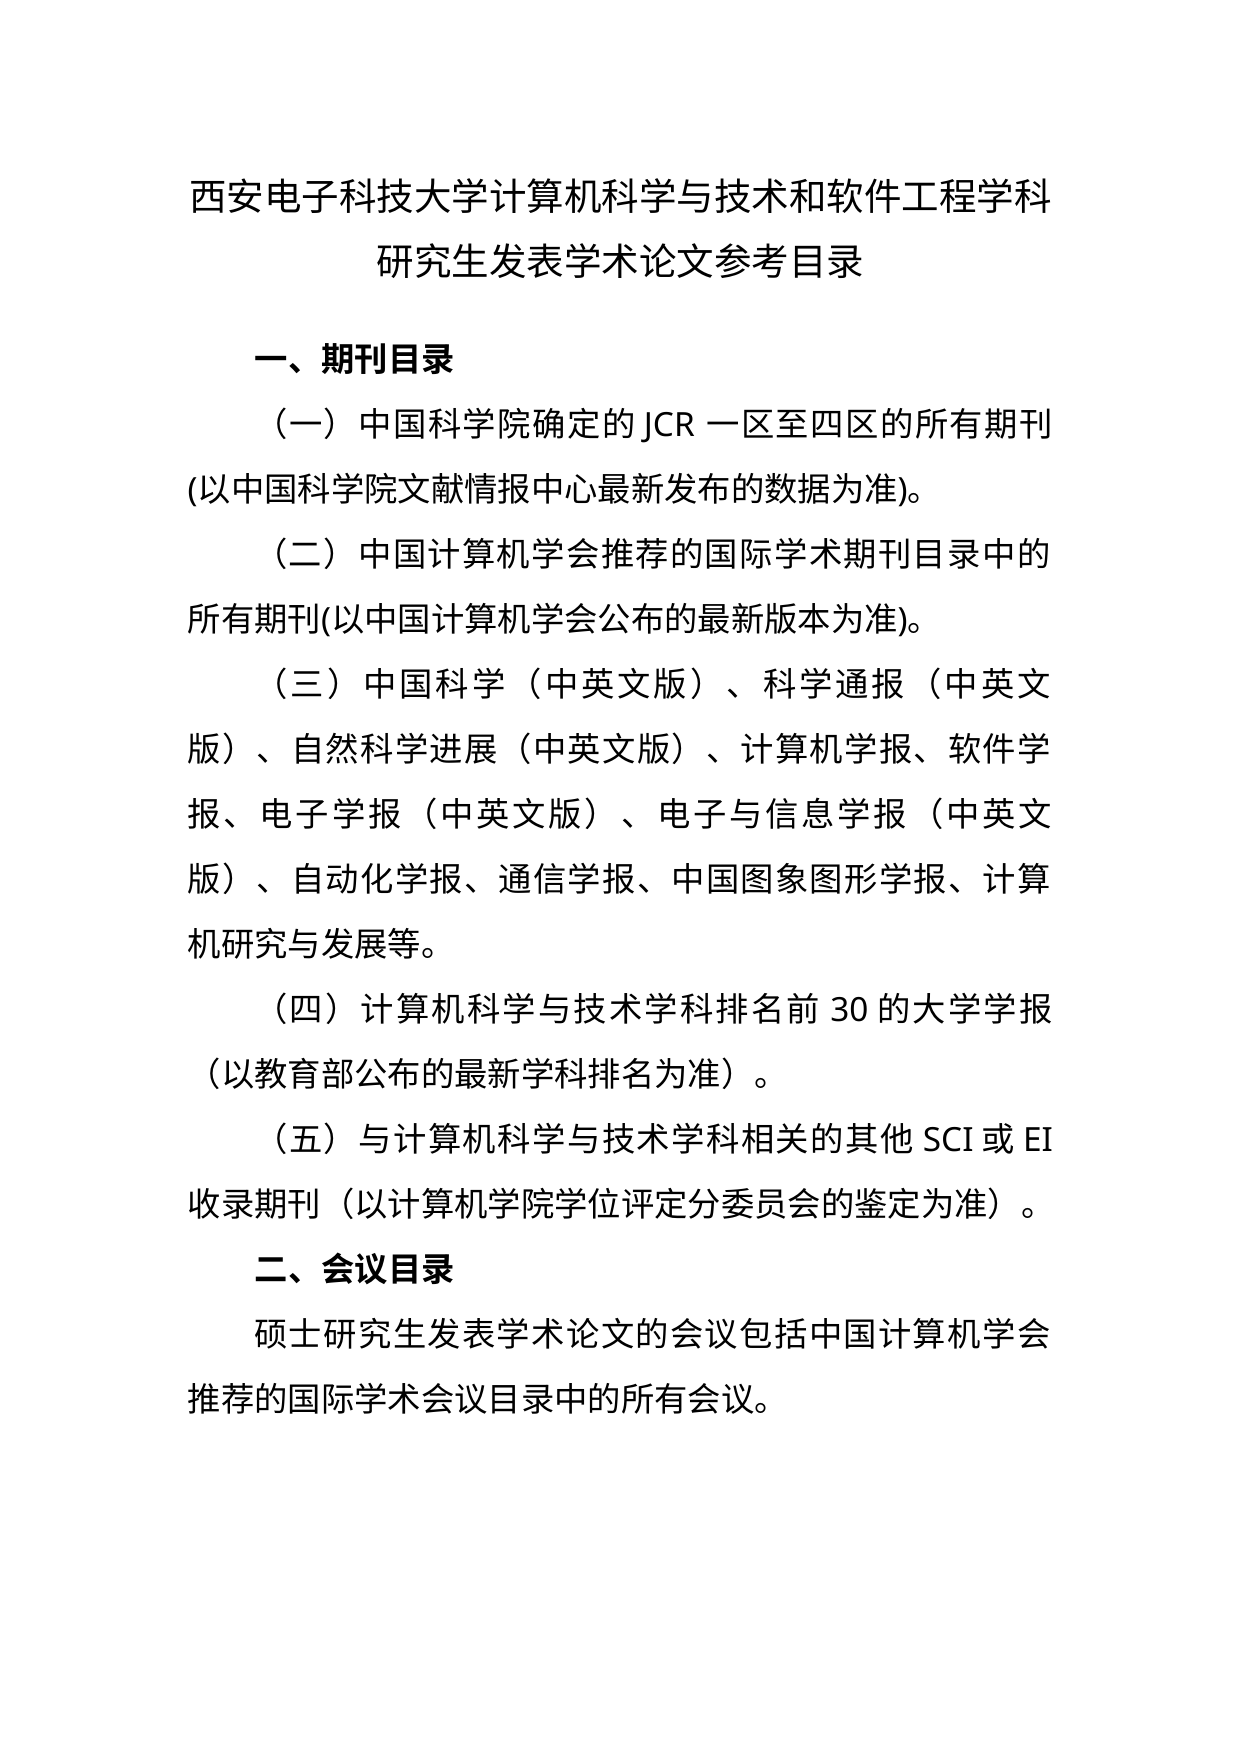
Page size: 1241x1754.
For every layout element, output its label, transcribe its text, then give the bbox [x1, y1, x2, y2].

text （三）中国科学（中英文版）、科学通报（中英文版）、自然科学进展（中英文版）、计算机学报、软件学报、电子学报（中英文版）、电子与信息学报（中英文版）、自动化学报、通信学报、中国图象图形学报、计算机研究与发展等。 [187, 649, 1053, 974]
text （四）计算机科学与技术学科排名前30的大学学报（以教育部公布的最新学科排名为准）。 [187, 974, 1053, 1104]
subtitle 西安电子科技大学计算机科学与技术和软件工程学科 研究生发表学术论文参考目录 [187, 162, 1053, 292]
text （五）与计算机科学与技术学科相关的其他SCI或EI收录期刊（以计算机学院学位评定分委员会的鉴定为准）。 [187, 1104, 1053, 1234]
text （二）中国计算机学会推荐的国际学术期刊目录中的所有期刊(以中国计算机学会公布的最新版本为准)。 [187, 519, 1053, 649]
text 二、会议目录 [187, 1234, 1053, 1299]
text （一）中国科学院确定的JCR 一区至四区的所有期刊(以中国科学院文献情报中心最新发布的数据为准)。 [187, 389, 1053, 519]
text 硕士研究生发表学术论文的会议包括中国计算机学会推荐的国际学术会议目录中的所有会议。 [187, 1299, 1053, 1429]
text 一、期刊目录 [187, 324, 1053, 389]
